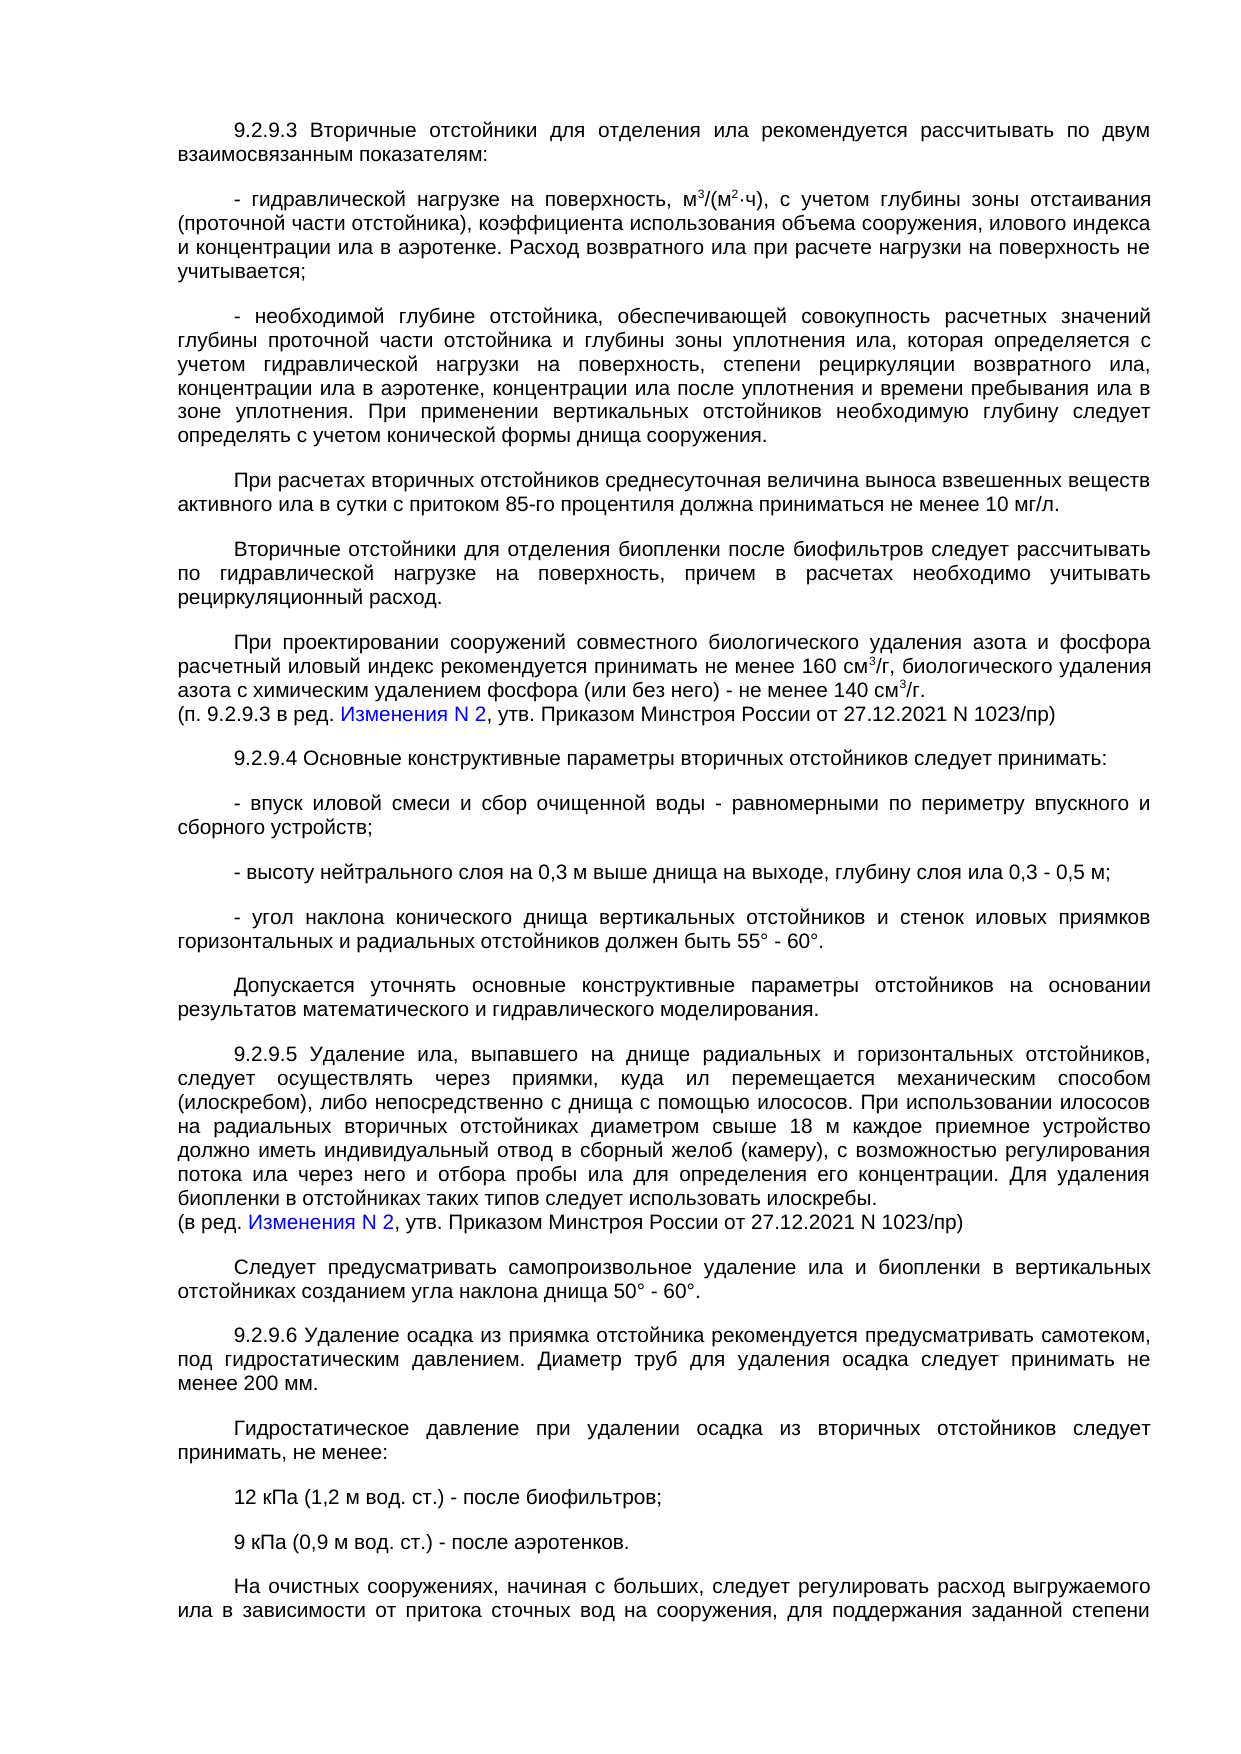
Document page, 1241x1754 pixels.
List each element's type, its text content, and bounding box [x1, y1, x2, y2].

text - высоту нейтрального слоя на 0,3 м выше днища на выходе, глубину слоя ила 0,3 - 0,5 м; [177, 860, 1152, 884]
text При расчетах вторичных отстойников среднесуточная величина выноса взвешенных веществ активного ила в сутки с притоком 85-го процентиля должна приниматься не менее 10 мг/л. [177, 468, 1152, 516]
text (п. 9.2.9.3 в ред. Изменения N 2, утв. Приказом Минстроя России от 27.12.2021 N 1023/пр) [177, 701, 1152, 725]
text При проектировании сооружений совместного биологического удаления азота и фосфора расчетный иловый индекс рекомендуется принимать не менее 160 см3/г, биологического удаления азота с химическим удалением фосфора (или без него) - не менее 140 см3/г. [177, 629, 1152, 701]
text - необходимой глубине отстойника, обеспечивающей совокупность расчетных значений глубины проточной части отстойника и глубины зоны уплотнения ила, которая определяется с учетом гидравлической нагрузки на поверхность, степени рециркуляции возвратного ила, концентрации ила в аэротенке, концентрации ила после уплотнения и времени пребывания ила в зоне уплотнения. При применении вертикальных отстойников необходимую глубину следует определять с учетом конической формы днища сооружения. [177, 303, 1152, 447]
text (в ред. Изменения N 2, утв. Приказом Минстроя России от 27.12.2021 N 1023/пр) [177, 1210, 1152, 1234]
text 9.2.9.4 Основные конструктивные параметры вторичных отстойников следует принимать: [177, 746, 1152, 770]
text - гидравлической нагрузке на поверхность, м3/(м2·ч), с учетом глубины зоны отстаивания (проточной части отстойника), коэффициента использования объема сооружения, илового индекса и концентрации ила в аэротенке. Расход возвратного ила при расчете нагрузки на поверхность не учитывается; [177, 187, 1152, 283]
text 9.2.9.6 Удаление осадка из приямка отстойника рекомендуется предусматривать самотеком, под гидростатическим давлением. Диаметр труб для удаления осадка следует принимать не менее 200 мм. [177, 1323, 1152, 1395]
text - угол наклона конического днища вертикальных отстойников и стенок иловых приямков горизонтальных и радиальных отстойников должен быть 55° - 60°. [177, 904, 1152, 952]
text 12 кПа (1,2 м вод. ст.) - после биофильтров; [177, 1485, 1152, 1509]
text - впуск иловой смеси и сбор очищенной воды - равномерными по периметру впускного и сборного устройств; [177, 791, 1152, 839]
text Следует предусматривать самопроизвольное удаление ила и биопленки в вертикальных отстойниках созданием угла наклона днища 50° - 60°. [177, 1254, 1152, 1302]
text Допускается уточнять основные конструктивные параметры отстойников на основании результатов математического и гидравлического моделирования. [177, 973, 1152, 1021]
text 9.2.9.3 Вторичные отстойники для отделения ила рекомендуется рассчитывать по двум взаимосвязанным показателям: [177, 118, 1152, 166]
text Гидростатическое давление при удалении осадка из вторичных отстойников следует принимать, не менее: [177, 1416, 1152, 1464]
text Вторичные отстойники для отделения биопленки после биофильтров следует рассчитывать по гидравлической нагрузке на поверхность, причем в расчетах необходимо учитывать рециркуляционный расход. [177, 537, 1152, 609]
text 9.2.9.5 Удаление ила, выпавшего на днище радиальных и горизонтальных отстойников, следует осуществлять через приямки, куда ил перемещается механическим способом (илоскребом), либо непосредственно с днища с помощью илососов. При использовании илососов на радиальных вторичных отстойниках диаметром свыше 18 м каждое приемное устройство должно иметь индивидуальный отвод в сборный желоб (камеру), с возможностью регулирования потока ила через него и отбора пробы ила для определения его концентрации. Для удаления биопленки в отстойниках таких типов следует использовать илоскребы. [177, 1042, 1152, 1210]
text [177, 1574, 1152, 1622]
text 9 кПа (0,9 м вод. ст.) - после аэротенков. [177, 1529, 1152, 1553]
